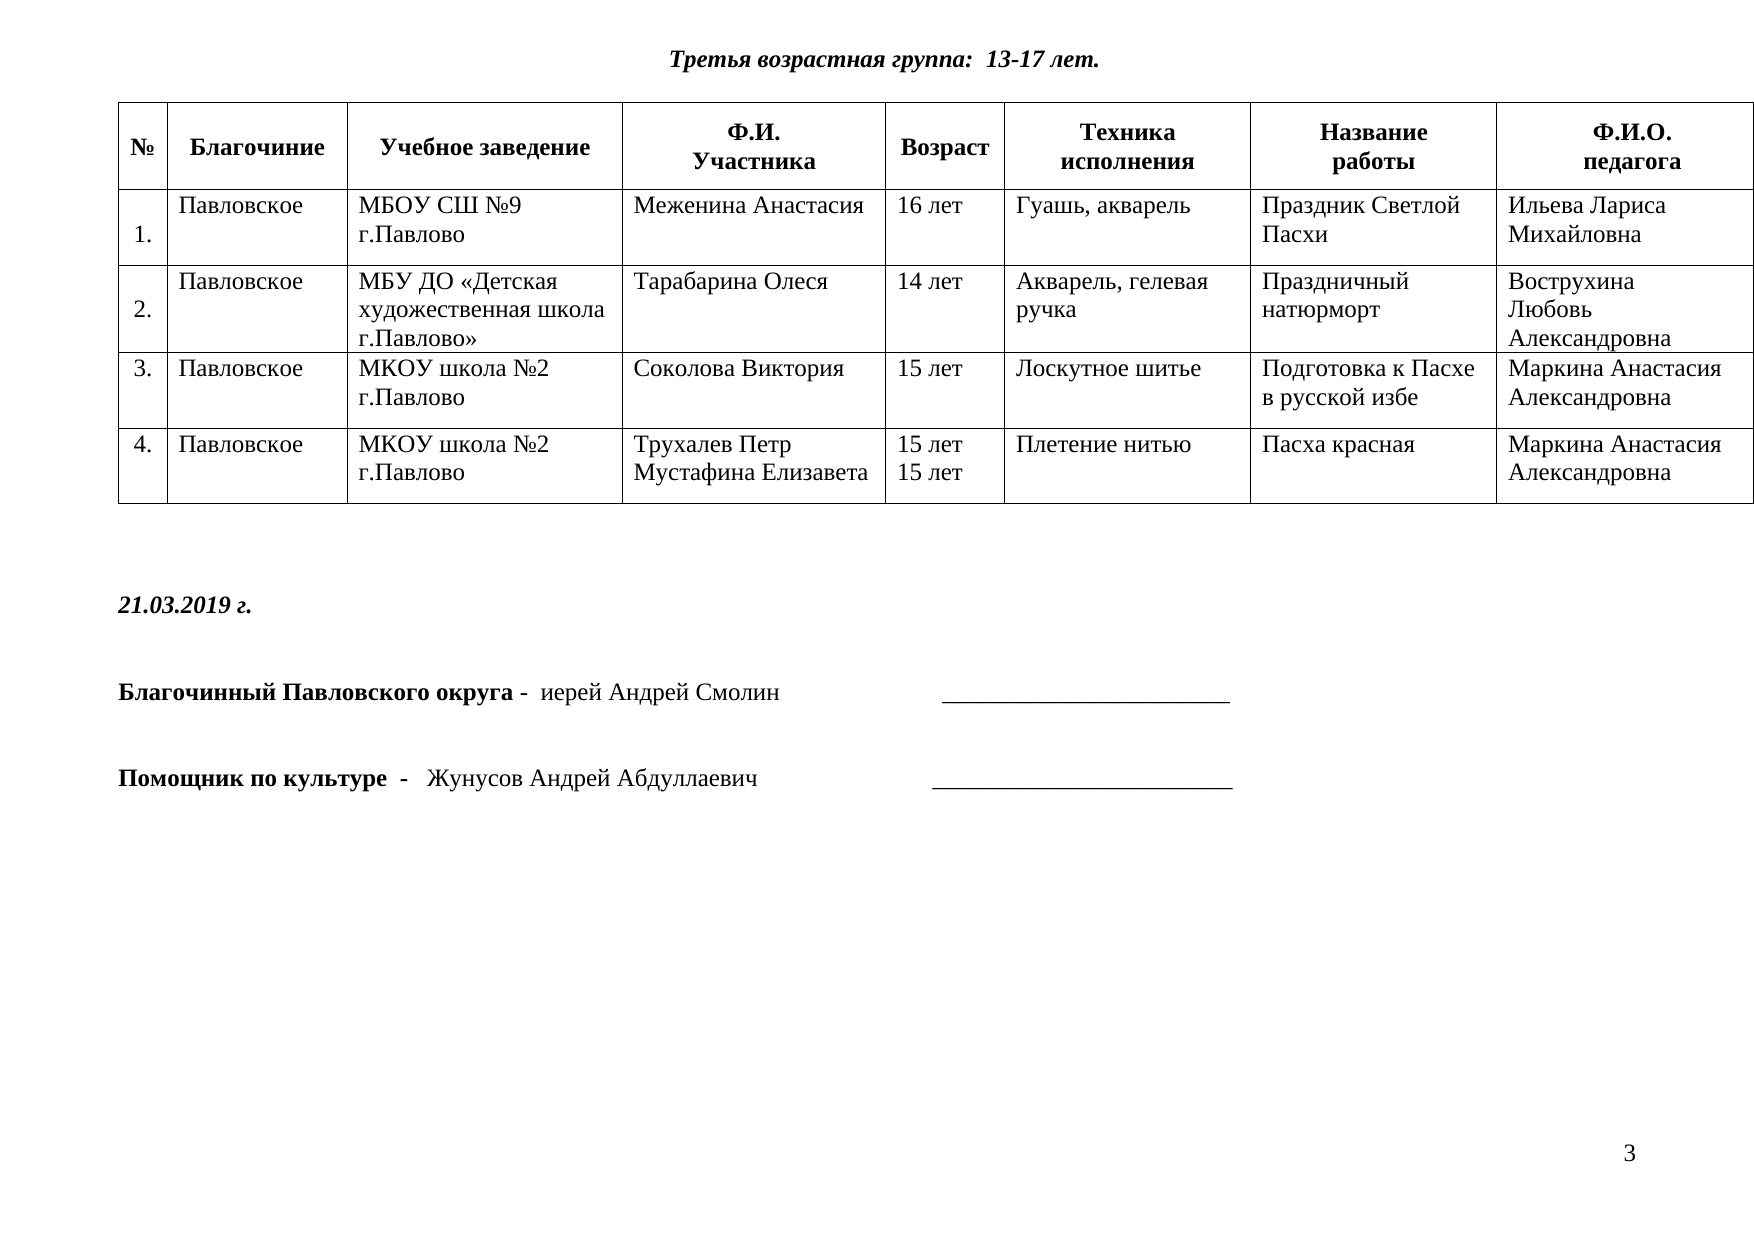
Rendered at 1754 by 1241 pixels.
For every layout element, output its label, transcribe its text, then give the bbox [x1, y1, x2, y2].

table_cell Гуашь, акварель [1005, 190, 1250, 265]
table_cell Праздник Светлой Пасхи [1251, 190, 1496, 265]
table_cell 3. [119, 353, 167, 428]
table_cell Павловское [168, 190, 347, 265]
table_cell Подготовка к Пасхе в русской избе [1251, 353, 1496, 428]
table_cell Тарабарина Олеся [623, 266, 885, 352]
table_cell Маркина Анастасия Александровна [1497, 429, 1753, 503]
table_header Название работы [1251, 103, 1496, 189]
table_cell МКОУ школа №2 г.Павлово [348, 353, 622, 428]
table_cell МБОУ СШ №9 г.Павлово [348, 190, 622, 265]
table_cell 16 лет [886, 190, 1004, 265]
table_cell Ильева Лариса Михайловна [1497, 190, 1753, 265]
table_header № [119, 103, 167, 189]
table_cell Меженина Анастасия [623, 190, 885, 265]
table_cell Павловское [168, 353, 347, 428]
table_cell Трухалев Петр Мустафина Елизавета [623, 429, 885, 503]
table_cell 14 лет [886, 266, 1004, 352]
table_header Возраст [886, 103, 1004, 189]
table_cell Павловское [168, 266, 347, 352]
table_cell 15 лет 15 лет [886, 429, 1004, 503]
table_cell Лоскутное шитье [1005, 353, 1250, 428]
text Третья возрастная группа: 13-17 лет. [133, 44, 1636, 73]
text Благочинный Павловского округа - иерей Андрей Смолин _______________________ [118, 677, 1636, 706]
table_cell МКОУ школа №2 г.Павлово [348, 429, 622, 503]
table_header Техника исполнения [1005, 103, 1250, 189]
table_cell 4. [119, 429, 167, 503]
table_cell 2. [119, 266, 167, 352]
table_cell Акварель, гелевая ручка [1005, 266, 1250, 352]
table_cell Плетение нитью [1005, 429, 1250, 503]
table_cell Вострухина Любовь Александровна [1497, 266, 1753, 352]
table_header Благочиние [168, 103, 347, 189]
table_header Ф.И.О. педагога [1497, 103, 1753, 189]
table_cell Маркина Анастасия Александровна [1497, 353, 1753, 428]
text 21.03.2019 г. [118, 591, 1636, 619]
table_cell МБУ ДО «Детская художественная школа г.Павлово» [348, 266, 622, 352]
table_cell Праздничный натюрморт [1251, 266, 1496, 352]
table_header Учебное заведение [348, 103, 622, 189]
table_header Ф.И. Участника [623, 103, 885, 189]
table_cell 1. [119, 190, 167, 265]
table_cell 15 лет [886, 353, 1004, 428]
table_cell Пасха красная [1251, 429, 1496, 503]
text Помощник по культуре - Жунусов Андрей Абдуллаевич ________________________ [118, 763, 1636, 792]
table_cell Соколова Виктория [623, 353, 885, 428]
table_cell Павловское [168, 429, 347, 503]
